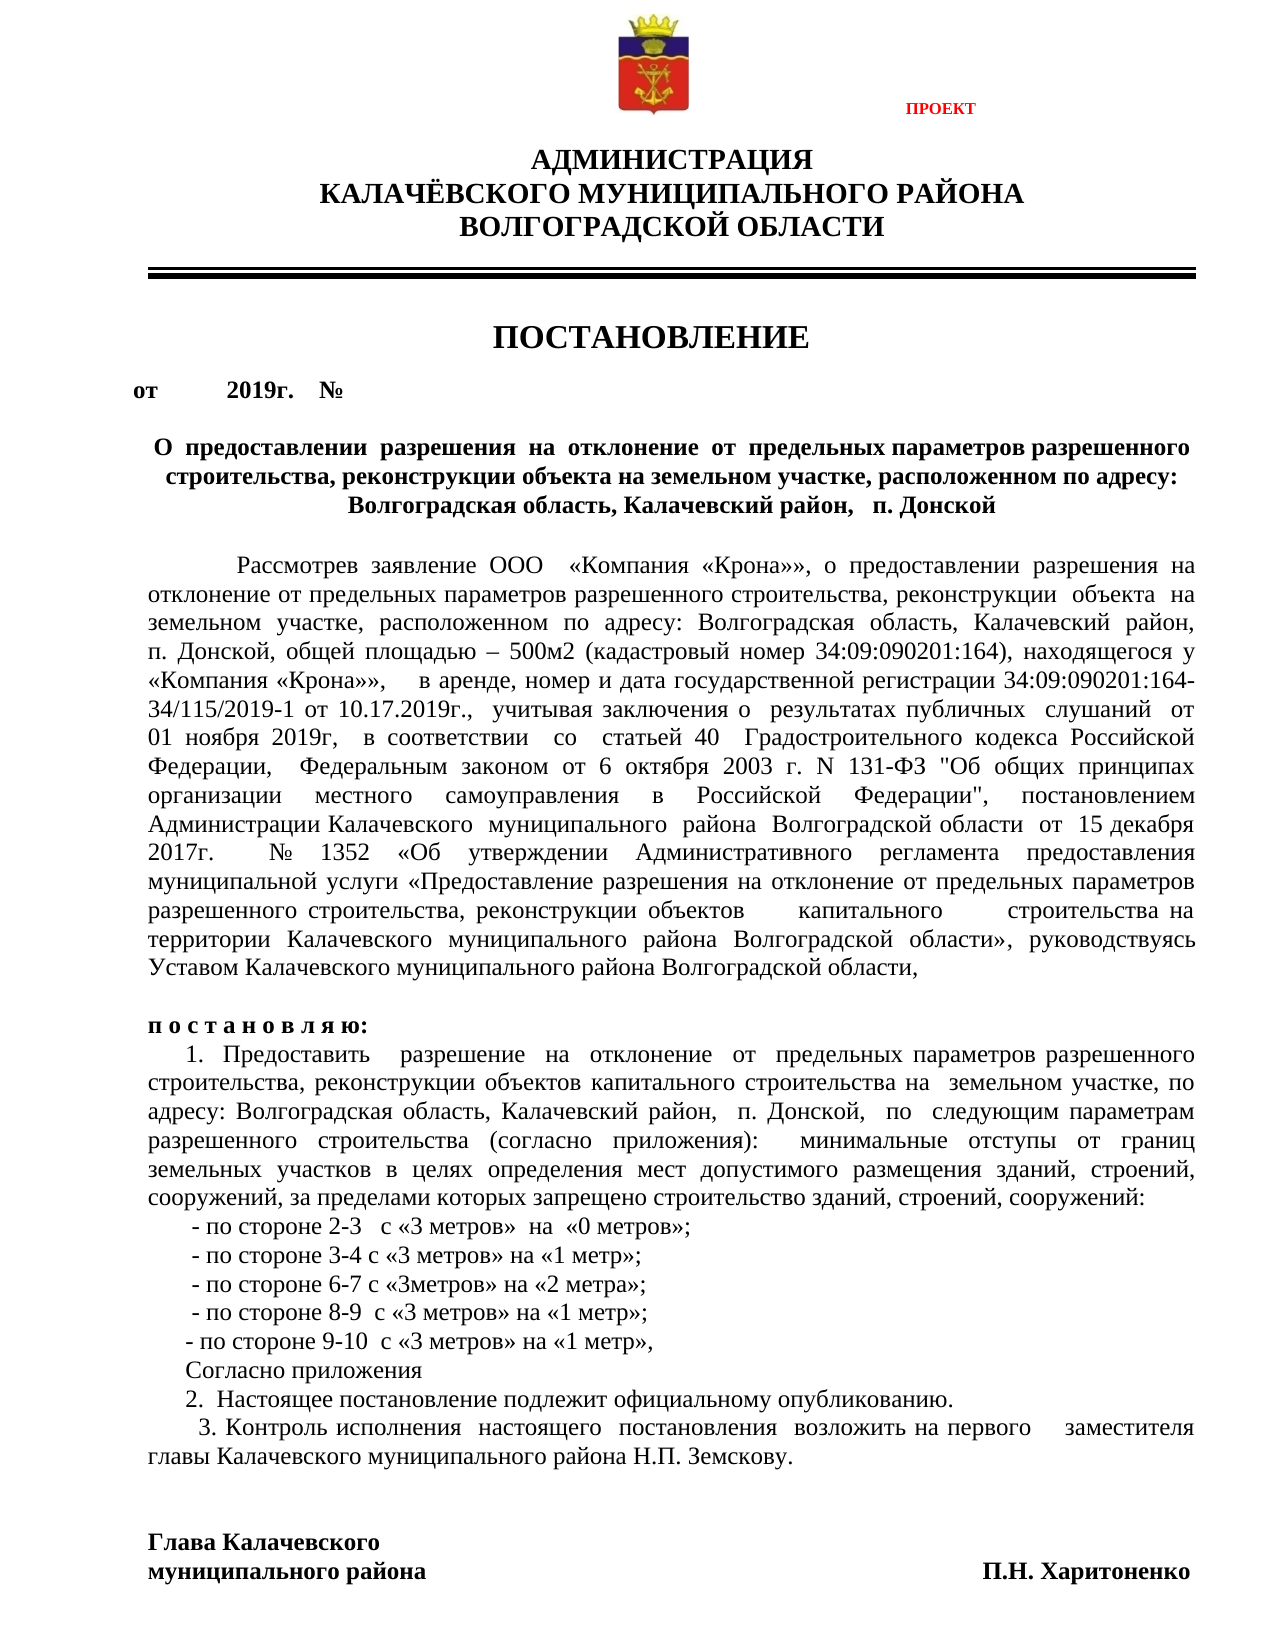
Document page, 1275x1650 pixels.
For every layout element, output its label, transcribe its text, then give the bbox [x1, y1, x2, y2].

text Согласно приложения [185, 1355, 1196, 1384]
subtitle ПРОЕКТ [148, 15, 1196, 118]
subtitle муниципального района П.Н. Харитоненко [148, 1556, 1196, 1585]
text 3. Контроль исполнения настоящего постановления возложить на первого заместителя главы Калачевского муниципального района Н.П. Земскову. [148, 1412, 1196, 1470]
picture [618, 14, 689, 115]
subtitle ПОСТАНОВЛЕНИЕ [148, 317, 1196, 356]
subtitle АДМИНИСТРАЦИЯ [148, 142, 1196, 176]
text - по стороне 2-3 с «3 метров» на «0 метров»; [185, 1211, 1196, 1240]
subtitle Глава Калачевского [148, 1527, 1196, 1556]
text ВОЛГОГРАДСКОЙ ОБЛАСТИ [148, 209, 1196, 243]
text 2. Настоящее постановление подлежит официальному опубликованию. [148, 1384, 1196, 1412]
text - по стороне 8-9 с «3 метров» на «1 метр»; [185, 1297, 1196, 1326]
text - по стороне 3-4 с «3 метров» на «1 метр»; [185, 1240, 1196, 1269]
text от 2019г. № [118, 375, 1211, 404]
text О предоставлении разрешения на отклонение от предельных параметров разрешенного строительства, реконструкции объекта на земельном участке, расположенном по адресу: Волгоградская область, Калачевский район, п. Донской [148, 432, 1196, 519]
text - по стороне 9-10 с «3 метров» на «1 метр», [185, 1326, 1196, 1355]
text - по стороне 6-7 с «3метров» на «2 метра»; [185, 1269, 1196, 1297]
subtitle КАЛАЧЁВСКОГО МУНИЦИПАЛЬНОГО РАЙОНА [148, 176, 1196, 209]
text п о с т а н о в л я ю: [148, 1010, 1196, 1039]
list Предоставить разрешение на отклонение от предельных параметров разрешенного строительства, реконструкции объектов капитального строительства на земельном участке, по адресу: Волгоградская область, Калачевский район, п. Донской, по следующим параметрам разрешенного строительства (согласно приложения): минимальные отступы от границ земельных участков в целях определения мест допустимого размещения зданий, строений, сооружений, за пределами которых запрещено строительство зданий, строений, сооружений: [148, 1039, 1196, 1211]
text Рассмотрев заявление ООО «Компания «Крона»», о предоставлении разрешения на отклонение от предельных параметров разрешенного строительства, реконструкции объекта на земельном участке, расположенном по адресу: Волгоградская область, Калачевский район, п. Донской, общей площадью – 500м2 (кадастровый номер 34:09:090201:164), находящегося у «Компания «Крона»», в аренде, номер и дата государственной регистрации 34:09:090201:164-34/115/2019-1 от 10.17.2019г., учитывая заключения о результатах публичных слушаний от 01 ноября 2019г, в соответствии со статьей 40 Градостроительного кодекса Российской Федерации, Федеральным законом от 6 октября 2003 г. N 131-ФЗ "Об общих принципах организации местного самоуправления в Российской Федерации", постановлением Администрации Калачевского муниципального района Волгоградской области от 15 декабря 2017г. № 1352 «Об утверждении Административного регламента предоставления муниципальной услуги «Предоставление разрешения на отклонение от предельных параметров разрешенного строительства, реконструкции объектов капитального строительства на территории Калачевского муниципального района Волгоградской области», руководствуясь Уставом Калачевского муниципального района Волгоградской области, [148, 550, 1196, 866]
